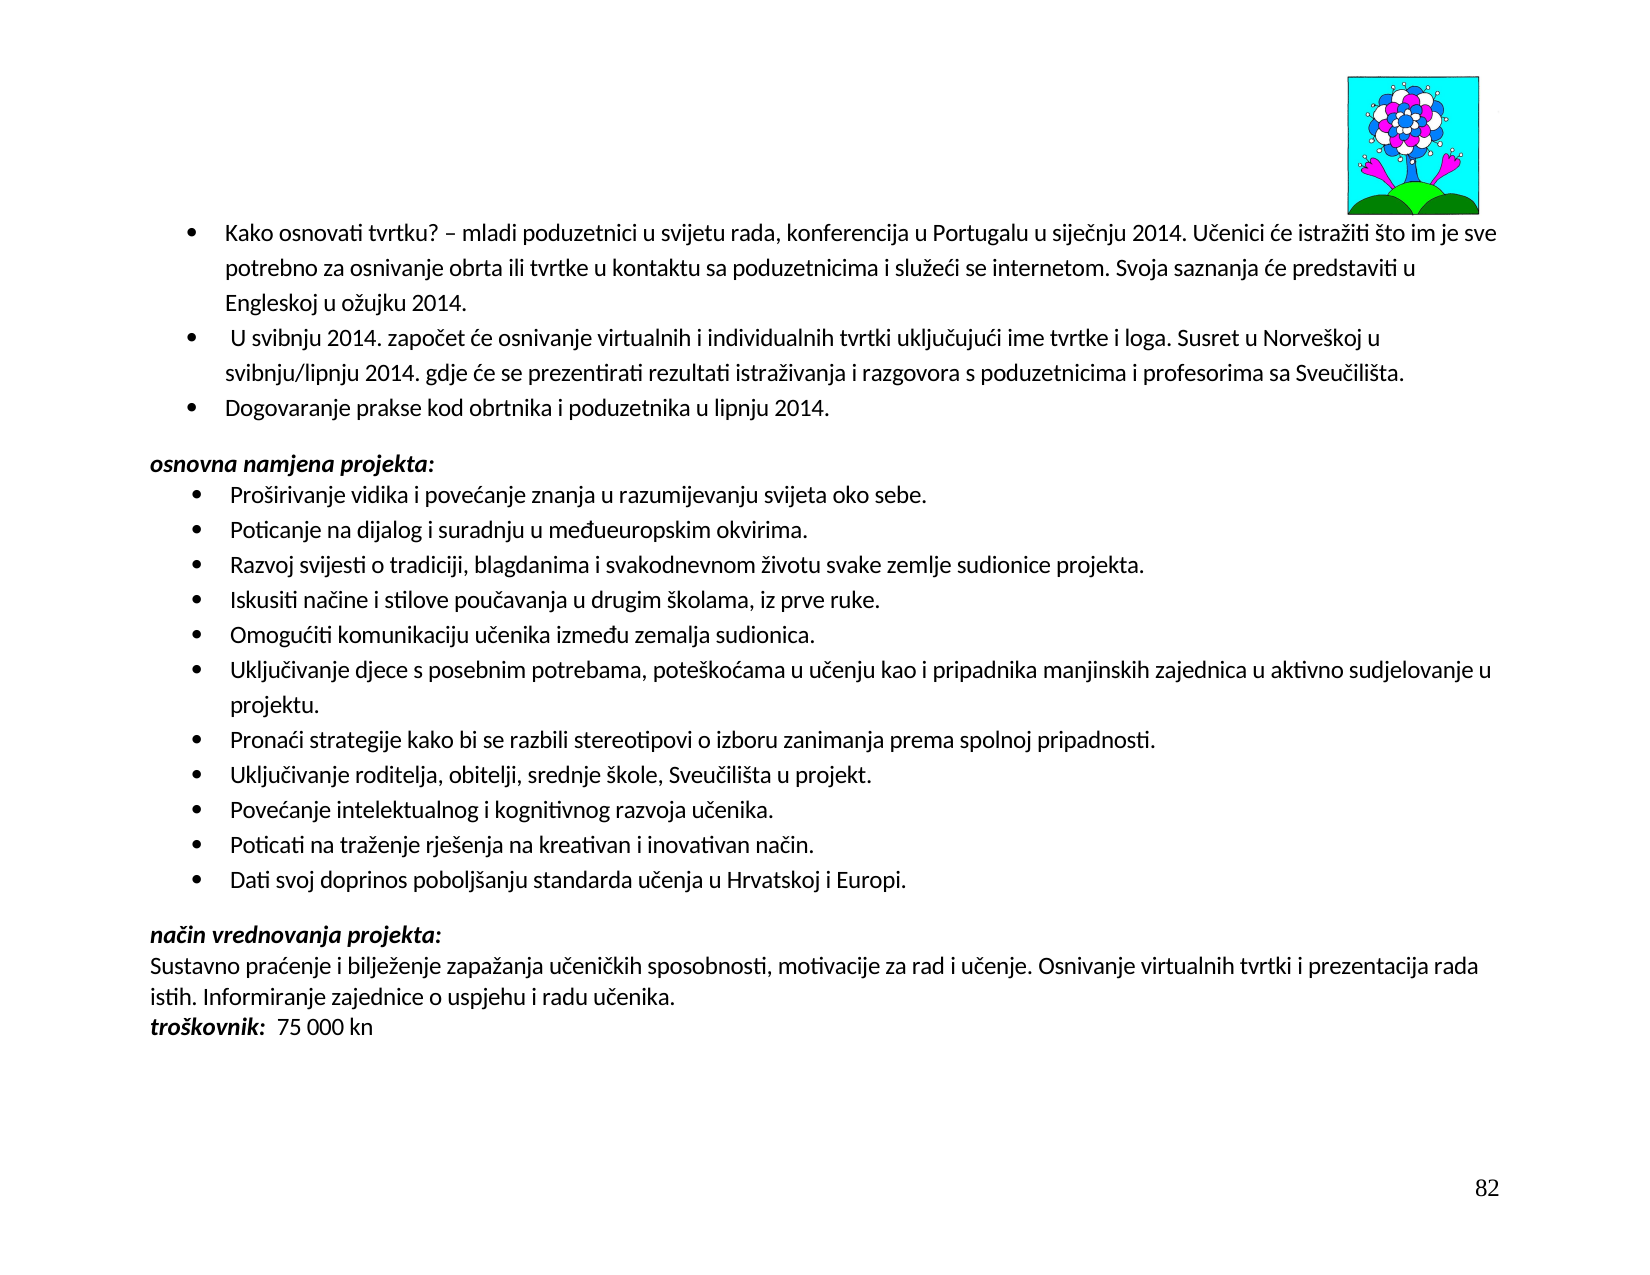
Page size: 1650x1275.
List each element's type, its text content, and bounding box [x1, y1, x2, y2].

list Iskusiti načine i stilove poučavanja u drugim školama, iz prve ruke. [192, 584, 1500, 614]
list Dati svoj doprinos poboljšanju standarda učenja u Hrvatskoj i Europi. [192, 864, 1500, 894]
list Razvoj svijesti o tradiciji, blagdanima i svakodnevnom životu svake zemlje sudionice projekta. [192, 549, 1500, 579]
list Povećanje intelektualnog i kognitivnog razvoja učenika. [192, 794, 1500, 824]
picture [1332, 73, 1500, 218]
text način vrednovanja projekta: [150, 920, 1500, 950]
list Poticati na traženje rješenja na kreativan i inovativan način. [192, 829, 1500, 859]
text osnovna namjena projekta: [150, 448, 1500, 479]
list Dogovaranje prakse kod obrtnika i poduzetnika u lipnju 2014. [187, 392, 1500, 423]
text Sustavno praćenje i bilježenje zapažanja učeničkih sposobnosti, motivacije za rad i učenje. Osnivanje virtualnih tvrtki i prezentacija rada istih. Informiranje zajednice o uspjehu i radu učenika. [150, 950, 1500, 1011]
list Poticanje na dijalog i suradnju u međueuropskim okvirima. [192, 514, 1500, 544]
list Uključivanje djece s posebnim potrebama, poteškoćama u učenju kao i pripadnika manjinskih zajednica u aktivno sudjelovanje u projektu. [192, 654, 1500, 719]
list Omogućiti komunikaciju učenika između zemalja sudionica. [192, 619, 1500, 649]
list Proširivanje vidika i povećanje znanja u razumijevanju svijeta oko sebe. [192, 479, 1500, 509]
list Uključivanje roditelja, obitelji, srednje škole, Sveučilišta u projekt. [192, 759, 1500, 789]
list Pronaći strategije kako bi se razbili stereotipovi o izboru zanimanja prema spolnoj pripadnosti. [192, 724, 1500, 754]
text troškovnik: 75 000 kn [150, 1011, 1500, 1042]
list Kako osnovati tvrtku? – mladi poduzetnici u svijetu rada, konferencija u Portugalu u siječnju 2014. Učenici će istražiti što im je sve potrebno za osnivanje obrta ili tvrtke u kontaktu sa poduzetnicima i služeći se internetom. Svoja saznanja će predstaviti u Engleskoj u ožujku 2014. [187, 217, 1500, 318]
list U svibnju 2014. započet će osnivanje virtualnih i individualnih tvrtki uključujući ime tvrtke i loga. Susret u Norveškoj u svibnju/lipnju 2014. gdje će se prezentirati rezultati istraživanja i razgovora s poduzetnicima i profesorima sa Sveučilišta. [187, 322, 1500, 388]
